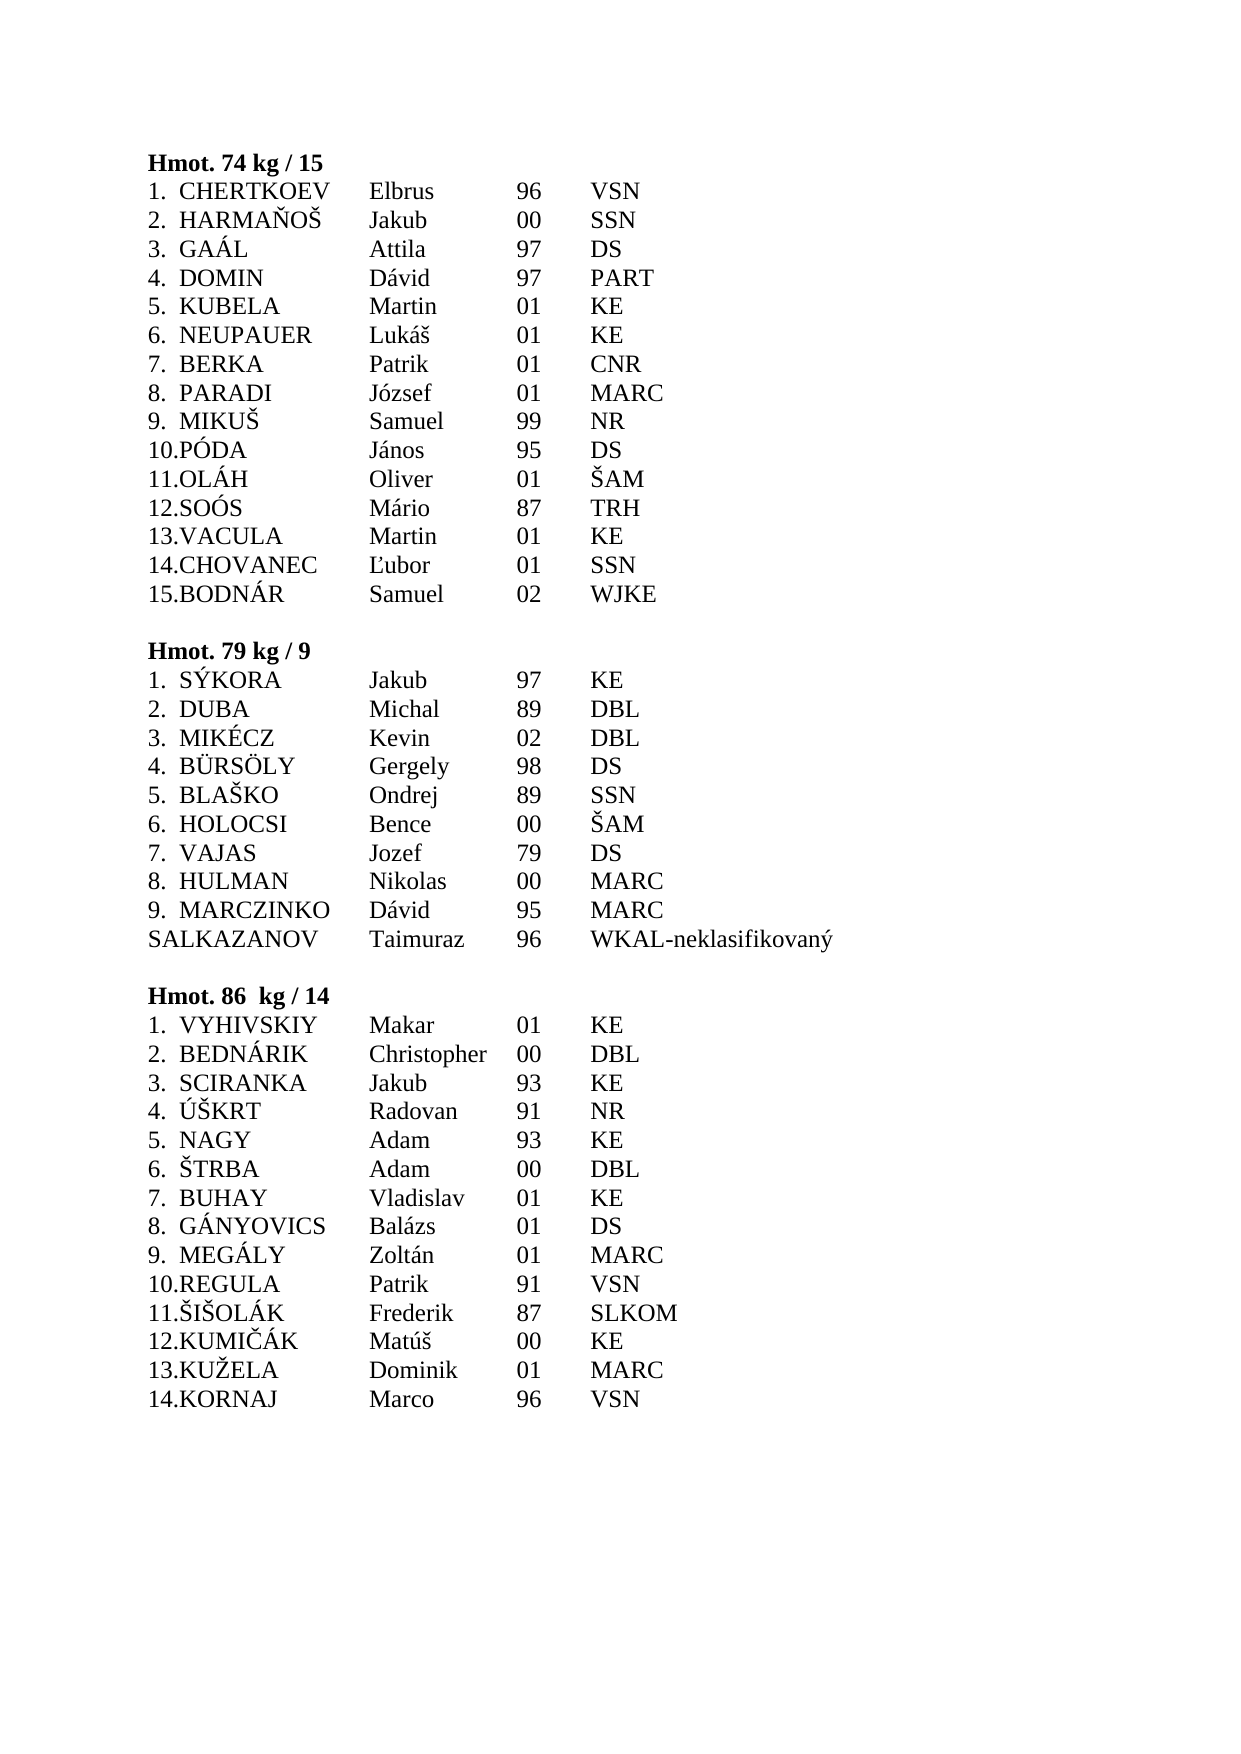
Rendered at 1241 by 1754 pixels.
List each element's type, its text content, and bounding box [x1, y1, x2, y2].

text 4. DOMIN Dávid 97 PART [148, 263, 1093, 291]
text 5. KUBELA Martin 01 KE [148, 291, 1093, 320]
text 8. HULMAN Nikolas 00 MARC [148, 866, 1093, 895]
text 4. BÜRSÖLY Gergely 98 DS [148, 751, 1093, 780]
text 8. GÁNYOVICS Balázs 01 DS [148, 1211, 1093, 1240]
text 9. MARCZINKO Dávid 95 MARC [148, 895, 1093, 924]
text 7. VAJAS Jozef 79 DS [148, 838, 1093, 866]
text Hmot. / 15 [148, 148, 1093, 176]
text 7. BUHAY Vladislav 01 KE [148, 1183, 1093, 1211]
text 5. BLAŠKO Ondrej 89 SSN [148, 780, 1093, 809]
text 2. BEDNÁRIK Christopher 00 DBL [148, 1039, 1093, 1068]
text Hmot. 79 kg / 9 [148, 636, 1093, 665]
text 3. GAÁL Attila 97 DS [148, 234, 1093, 263]
text 15.BODNÁR Samuel 02 WJKE [148, 579, 1093, 608]
text 14.CHOVANEC Ľubor 01 SSN [148, 550, 1093, 579]
text 3. MIKÉCZ Kevin 02 DBL [148, 723, 1093, 751]
text 8. PARADI József 01 MARC [148, 378, 1093, 406]
text 7. BERKA Patrik 01 CNR [148, 349, 1093, 378]
text 6. NEUPAUER Lukáš 01 KE [148, 320, 1093, 349]
text 12.KUMIČÁK Matúš 00 KE [148, 1326, 1093, 1355]
text 6. HOLOCSI Bence 00 ŠAM [148, 809, 1093, 838]
text 10.PÓDA János 95 DS [148, 435, 1093, 464]
text 6. ŠTRBA Adam 00 DBL [148, 1154, 1093, 1183]
text 1. SÝKORA Jakub 97 KE [148, 665, 1093, 694]
text 3. SCIRANKA Jakub 93 KE [148, 1068, 1093, 1096]
text 4. ÚŠKRT Radovan 91 NR [148, 1096, 1093, 1125]
text Hmot. 86 kg / 14 [148, 981, 1093, 1010]
text 11.OLÁH Oliver 01 ŠAM [148, 464, 1093, 493]
text 5. NAGY Adam 93 KE [148, 1125, 1093, 1154]
text 12.SOÓS Mário 87 TRH [148, 493, 1093, 521]
text 13.KUŽELA Dominik 01 MARC [148, 1355, 1093, 1384]
text 9. MEGÁLY Zoltán 01 MARC [148, 1240, 1093, 1269]
text 9. MIKUŠ Samuel 99 NR [148, 406, 1093, 435]
text 1. VYHIVSKIY Makar 01 KE [148, 1010, 1093, 1039]
text 10.REGULA Patrik 91 VSN [148, 1269, 1093, 1298]
text 11.ŠIŠOLÁK Frederik 87 SLKOM [148, 1298, 1093, 1326]
text 14.KORNAJ Marco 96 VSN [148, 1384, 1093, 1413]
text 1. CHERTKOEV Elbrus 96 VSN [148, 176, 1093, 205]
text 2. HARMAŇOŠ Jakub 00 SSN [148, 205, 1093, 234]
text 13.VACULA Martin 01 KE [148, 521, 1093, 550]
text SALKAZANOV Taimuraz 96 WKAL-neklasifikovaný [148, 924, 1093, 953]
text 2. DUBA Michal 89 DBL [148, 694, 1093, 723]
